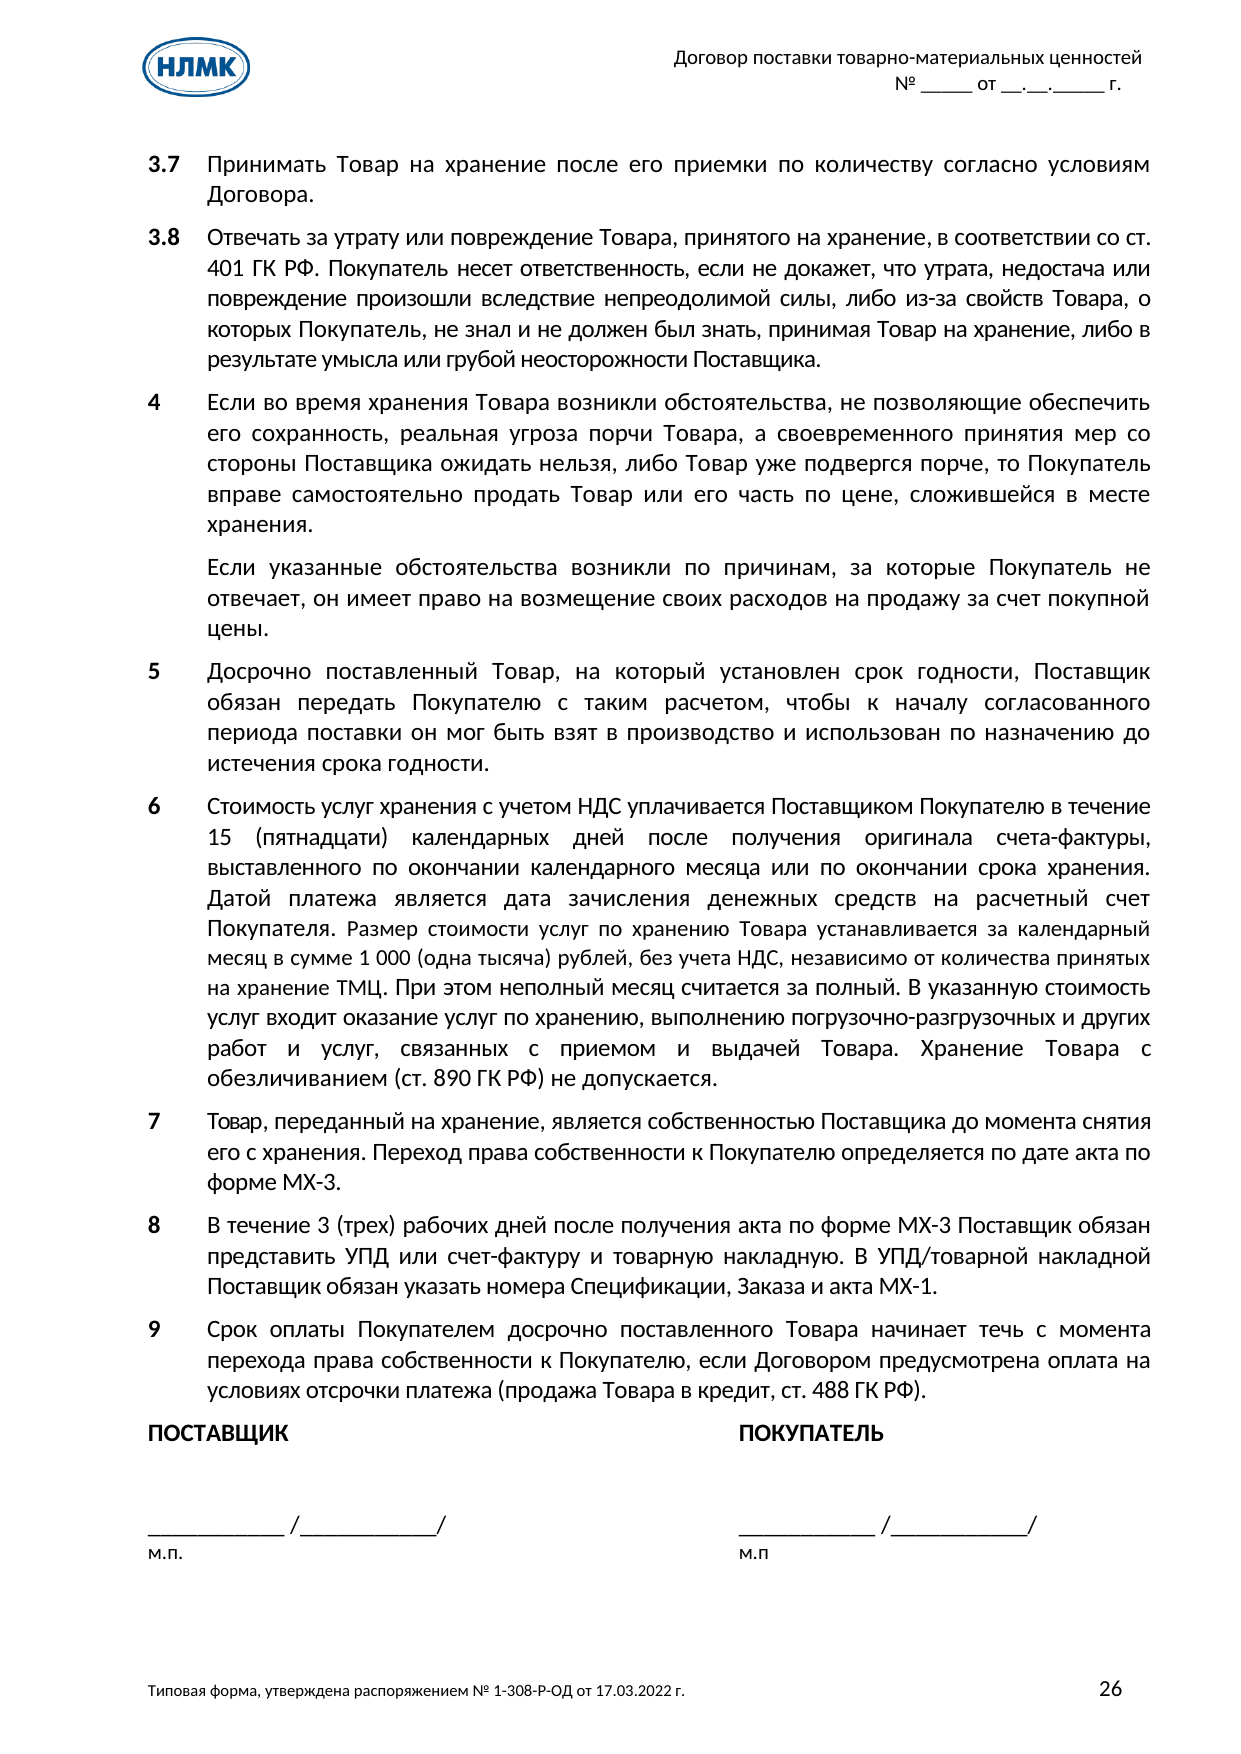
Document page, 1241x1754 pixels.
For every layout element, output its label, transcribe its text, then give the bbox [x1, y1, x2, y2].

list Товар, переданный на хранение, является собственностью Поставщика до момента снятия его с хранения. Переход права собственности к Покупателю определяется по дате акта по форме МХ-3. [148, 1105, 1152, 1197]
list Срок оплаты Покупателем досрочно поставленного Товара начинает течь с момента перехода права собственности к Покупателю, если Договором предусмотрена оплата на условиях отсрочки платежа (продажа Товара в кредит, ст. 488 ГК РФ). [148, 1313, 1152, 1405]
list В течение 3 (трех) рабочих дней после получения акта по форме МХ-3 Поставщик обязан представить УПД или счет-фактуру и товарную накладную. В УПД/товарной накладной Поставщик обязан указать номера Спецификации, Заказа и акта МХ-1. [148, 1209, 1152, 1301]
list Если указанные обстоятельства возникли по причинам, за которые Покупатель не отвечает, он имеет право на возмещение своих расходов на продажу за счет покупной цены. [148, 551, 1152, 643]
list Если во время хранения Товара возникли обстоятельства, не позволяющие обеспечить его сохранность, реальная угроза порчи Товара, а своевременного принятия мер со стороны Поставщика ожидать нельзя, либо Товар уже подвергся порче, то Покупатель вправе самостоятельно продать Товар или его часть по цене, сложившейся в месте хранения. [148, 386, 1152, 539]
list м.п. м.п [148, 1539, 1152, 1565]
list Досрочно поставленный Товар, на который установлен срок годности, Поставщик обязан передать Покупателю с таким расчетом, чтобы к началу согласованного периода поставки он мог быть взят в производство и использован по назначению до истечения срока годности. [148, 656, 1152, 778]
picture [142, 37, 250, 97]
list Принимать Товар на хранение после его приемки по количеству согласно условиям Договора. [148, 148, 1152, 209]
list Стоимость услуг хранения с учетом НДС уплачивается Поставщиком Покупателю в течение 15 (пятнадцати) календарных дней после получения оригинала счета-фактуры, выставленного по окончании календарного месяца или по окончании срока хранения. Датой платежа является дата зачисления денежных средств на расчетный счет Покупателя. Размер стоимости услуг по хранению Товара устанавливается за календарный месяц в сумме 1 000 (одна тысяча) рублей, без учета НДС, независимо от количества принятых на хранение ТМЦ. При этом неполный месяц считается за полный. В указанную стоимость услуг входит оказание услуг по хранению, выполнению погрузочно-разгрузочных и других работ и услуг, связанных с приемом и выдачей Товара. Хранение Товара с обезличиванием (ст. 890 ГК РФ) не допускается. [148, 790, 1152, 1093]
list ___________ /___________/ ___________ /___________/ [148, 1509, 1152, 1539]
list ПОСТАВЩИК ПОКУПАТЕЛЬ [148, 1417, 1152, 1448]
list Отвечать за утрату или повреждение Товара, принятого на хранение, в соответствии со ст. 401 ГК РФ. Покупатель несет ответственность, если не докажет, что утрата, недостача или повреждение произошли вследствие непреодолимой силы, либо из-за свойств Товара, о которых Покупатель, не знал и не должен был знать, принимая Товар на хранение, либо в результате умысла или грубой неосторожности Поставщика. [148, 221, 1152, 374]
